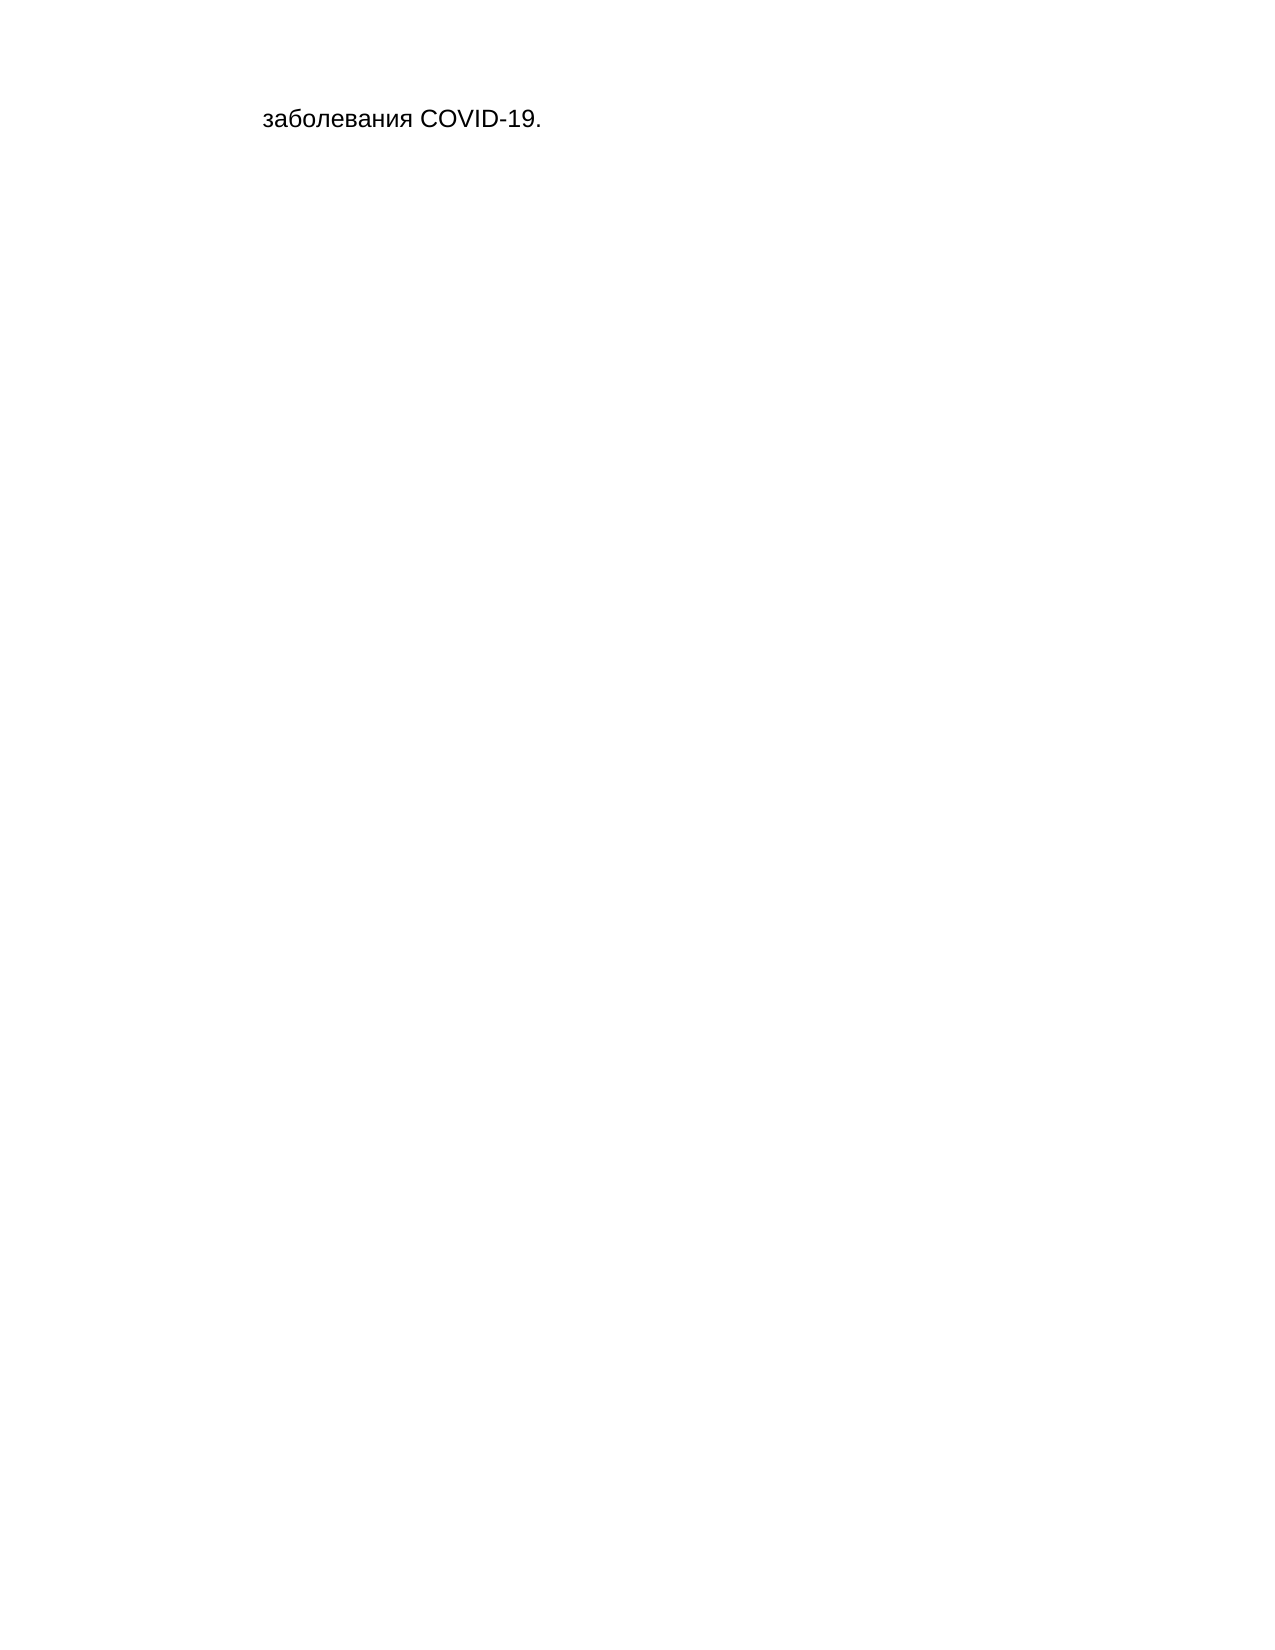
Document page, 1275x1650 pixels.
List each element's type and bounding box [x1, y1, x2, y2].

list [225, 104, 1142, 133]
